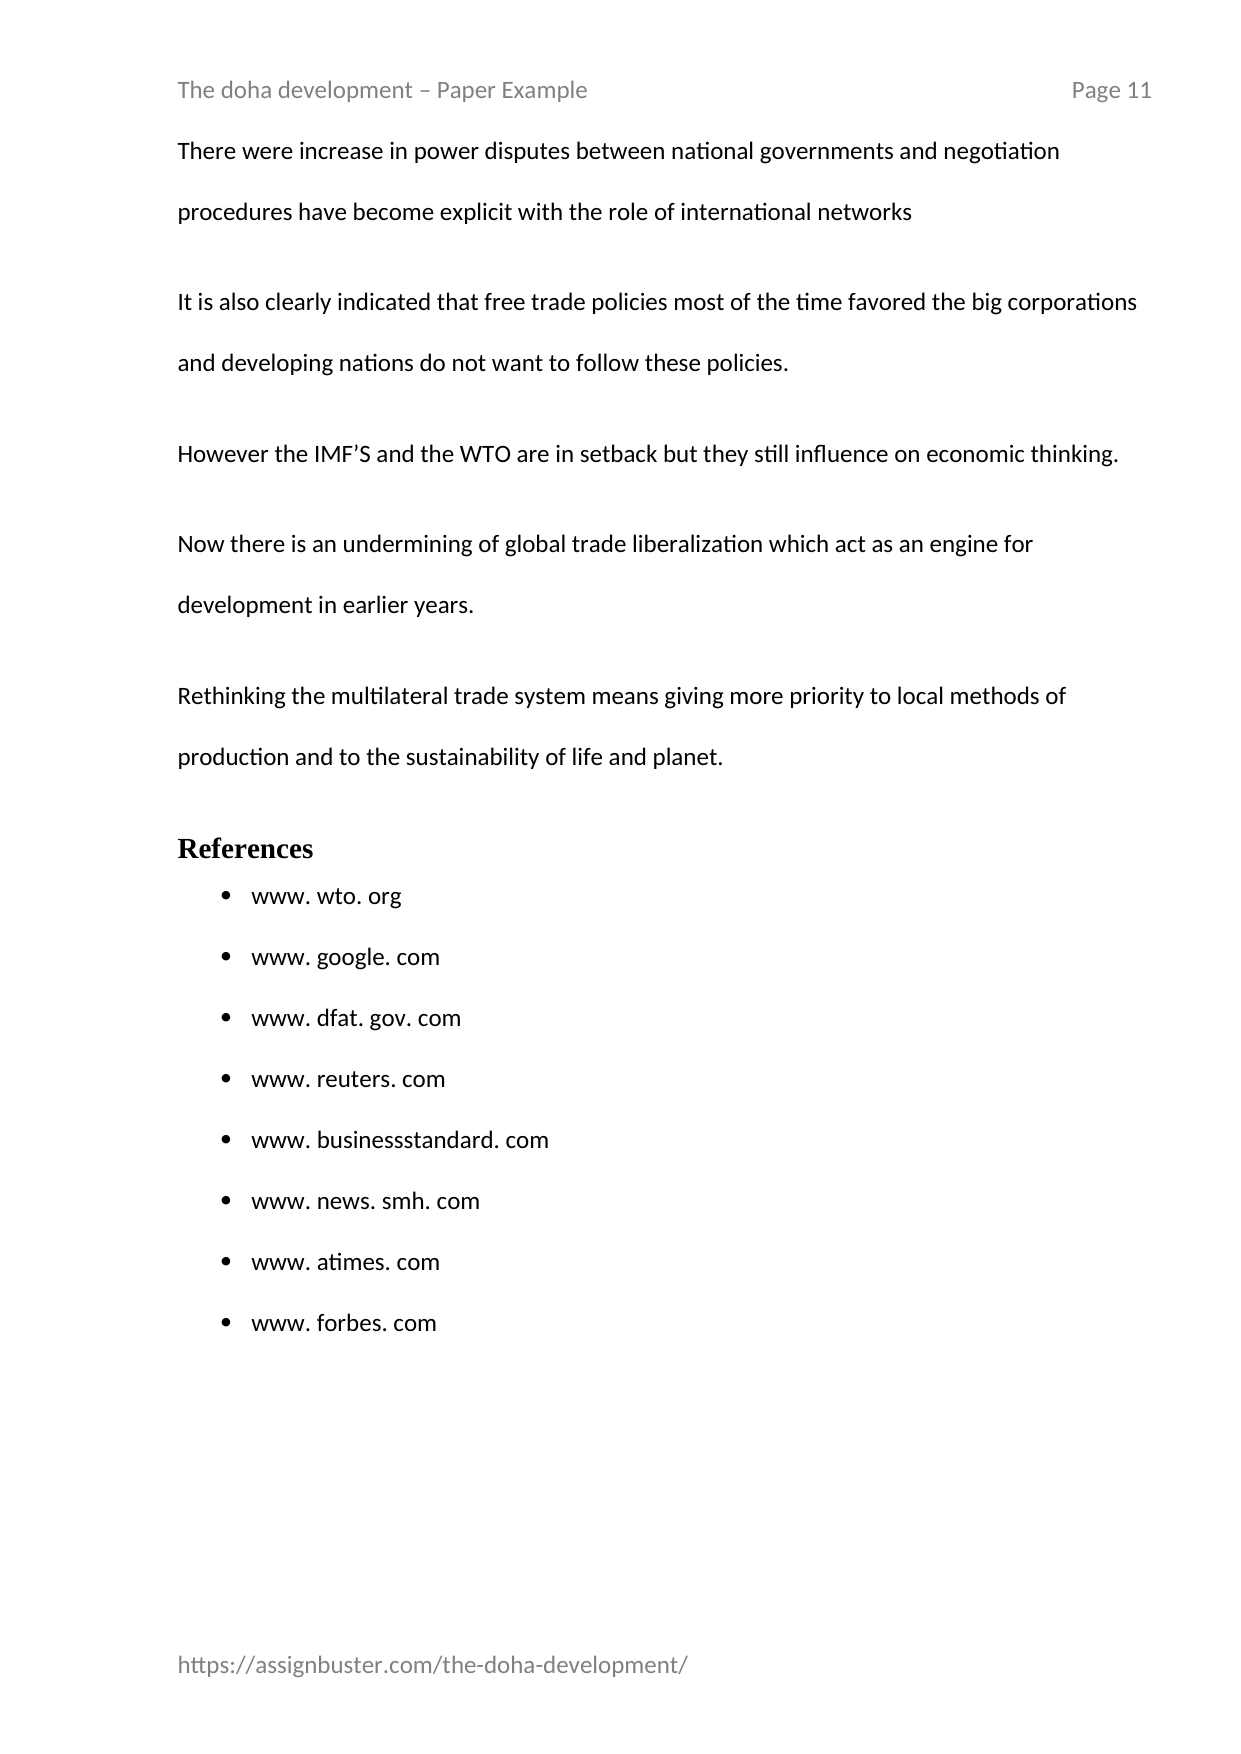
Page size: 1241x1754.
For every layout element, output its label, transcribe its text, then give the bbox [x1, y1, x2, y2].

list www. atimes. com [222, 1246, 1152, 1277]
text There were increase in power disputes between national governments and negotiation procedures have become explicit with the role of international networks [177, 135, 1152, 226]
list www. forbes. com [222, 1307, 1152, 1338]
text It is also clearly indicated that free trade policies most of the time favored the big corporations and developing nations do not want to follow these policies. [177, 286, 1152, 378]
list www. businessstandard. com [222, 1124, 1152, 1155]
text Rethinking the multilateral trade system means giving more priority to local methods of production and to the sustainability of life and planet. [177, 680, 1152, 772]
subtitle References [177, 832, 1152, 865]
list www. google. com [222, 941, 1152, 972]
text Now there is an undermining of global trade liberalization which act as an engine for development in earlier years. [177, 528, 1152, 620]
list www. dfat. gov. com [222, 1002, 1152, 1033]
list www. news. smh. com [222, 1185, 1152, 1216]
list www. wto. org [222, 880, 1152, 911]
text However the IMF’S and the WTO are in setback but they still influence on economic thinking. [177, 438, 1152, 468]
list www. reuters. com [222, 1063, 1152, 1094]
